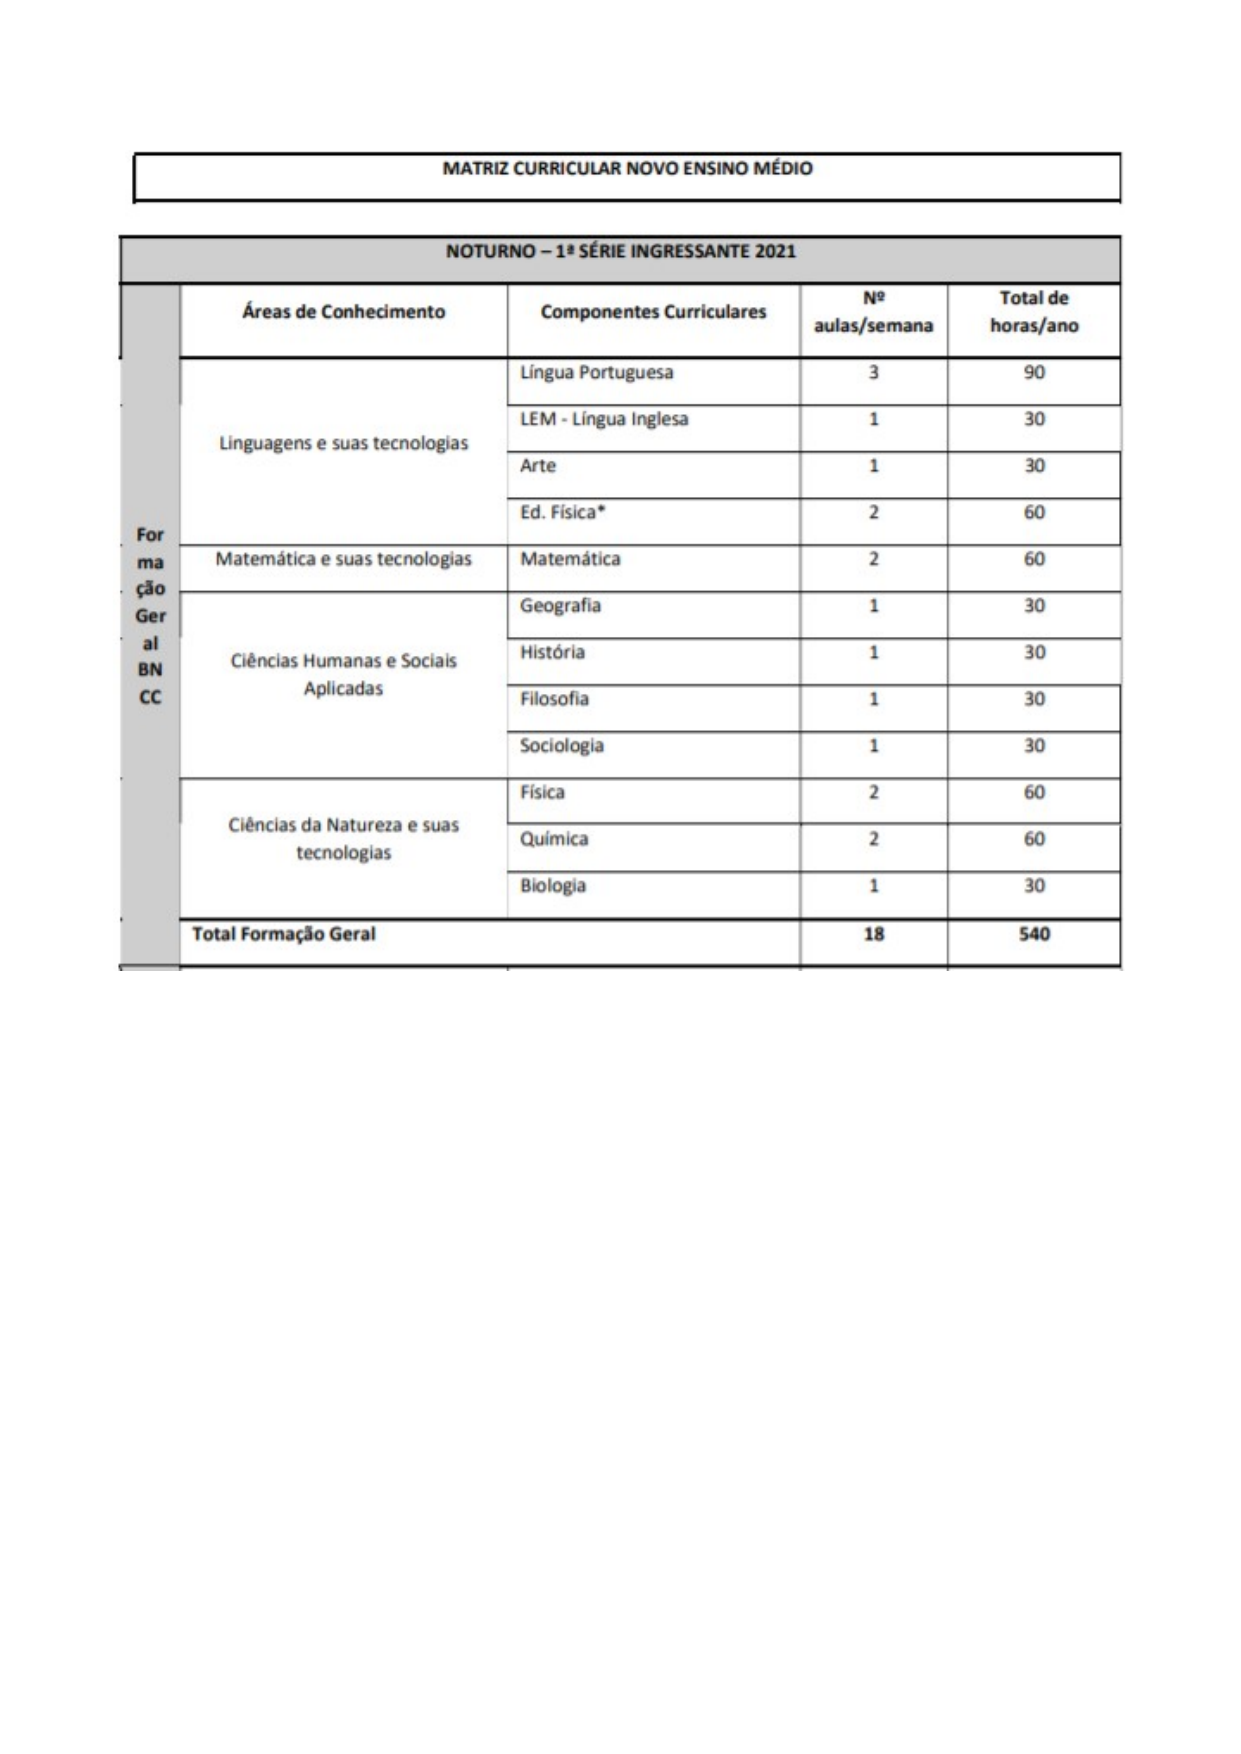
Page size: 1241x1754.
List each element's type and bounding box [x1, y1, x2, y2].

picture [112, 150, 1125, 971]
